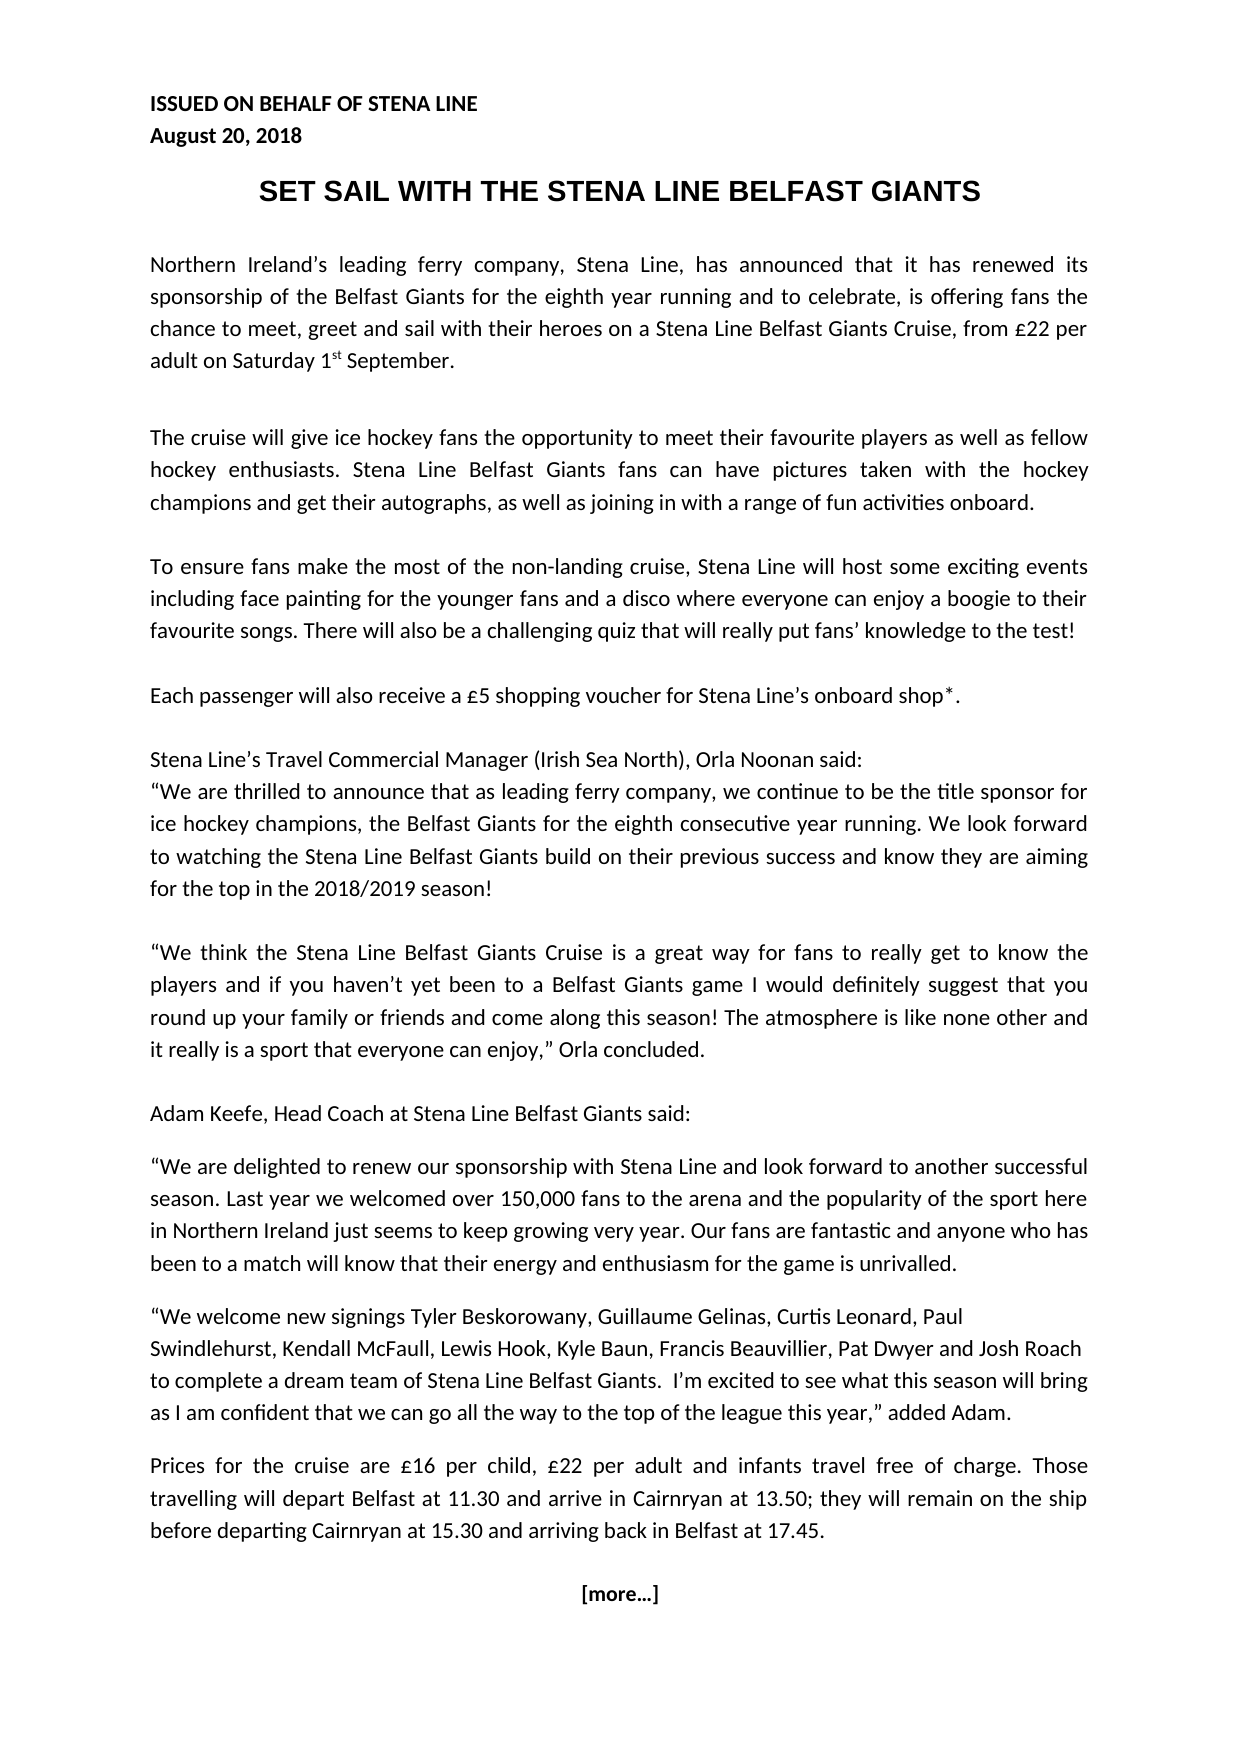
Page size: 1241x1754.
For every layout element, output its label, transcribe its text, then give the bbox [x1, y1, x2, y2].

text Each passenger will also receive a £5 shopping voucher for Stena Line’s onboard shop*. [150, 681, 1090, 709]
text Stena Line’s Travel Commercial Manager (Irish Sea North), Orla Noonan said: [150, 745, 1090, 773]
text The cruise will give ice hockey fans the opportunity to meet their favourite players as well as fellow hockey enthusiasts. Stena Line Belfast Giants fans can have pictures taken with the hockey champions and get their autographs, as well as joining in with a range of fun activities onboard. [150, 423, 1090, 516]
text “We welcome new signings Tyler Beskorowany, Guillaume Gelinas, Curtis Leonard, Paul Swindlehurst, Kendall McFaull, Lewis Hook, Kyle Baun, Francis Beauvillier, Pat Dwyer and Josh Roach to complete a dream team of Stena Line Belfast Giants. I’m excited to see what this season will bring as I am confident that we can go all the way to the top of the league this year,” added Adam. [150, 1302, 1090, 1426]
text [more…] [150, 1580, 1090, 1607]
text August 20, 2018 [150, 121, 1090, 149]
text Northern Ireland’s leading ferry company, Stena Line, has announced that it has renewed its sponsorship of the Belfast Giants for the eighth year running and to celebrate, is offering fans the chance to meet, greet and sail with their heroes on a Stena Line Belfast Giants Cruise, from £22 per adult on Saturday 1st September. [150, 250, 1090, 374]
text Prices for the cruise are £16 per child, £22 per adult and infants travel free of charge. Those travelling will depart Belfast at 11.30 and arrive in Cairnryan at 13.50; they will remain on the ship before departing Cairnryan at 15.30 and arriving back in Belfast at 17.45. [150, 1451, 1090, 1544]
text Adam Keefe, Head Coach at Stena Line Belfast Giants said: [150, 1099, 1090, 1127]
text “We think the Stena Line Belfast Giants Cruise is a great way for fans to really get to know the players and if you haven’t yet been to a Belfast Giants game I would definitely suggest that you round up your family or friends and come along this season! The atmosphere is like none other and it really is a sport that everyone can enjoy,” Orla concluded. [150, 938, 1090, 1063]
text To ensure fans make the most of the non-landing cruise, Stena Line will host some exciting events including face painting for the younger fans and a disco where everyone can enjoy a boogie to their favourite songs. There will also be a challenging quiz that will really put fans’ knowledge to the test! [150, 552, 1090, 644]
text ISSUED ON BEHALF OF STENA LINE [150, 89, 1090, 117]
text “We are delighted to renew our sponsorship with Stena Line and look forward to another successful season. Last year we welcomed over 150,000 fans to the arena and the popularity of the sport here in Northern Ireland just seems to keep growing very year. Our fans are fantastic and anyone who has been to a match will know that their energy and enthusiasm for the game is unrivalled. [150, 1152, 1090, 1277]
text “We are thrilled to announce that as leading ferry company, we continue to be the title sponsor for ice hockey champions, the Belfast Giants for the eighth consecutive year running. We look forward to watching the Stena Line Belfast Giants build on their previous success and know they are aiming for the top in the 2018/2019 season! [150, 777, 1090, 902]
text SET SAIL WITH THE STENA LINE BELFAST GIANTS [150, 174, 1090, 207]
